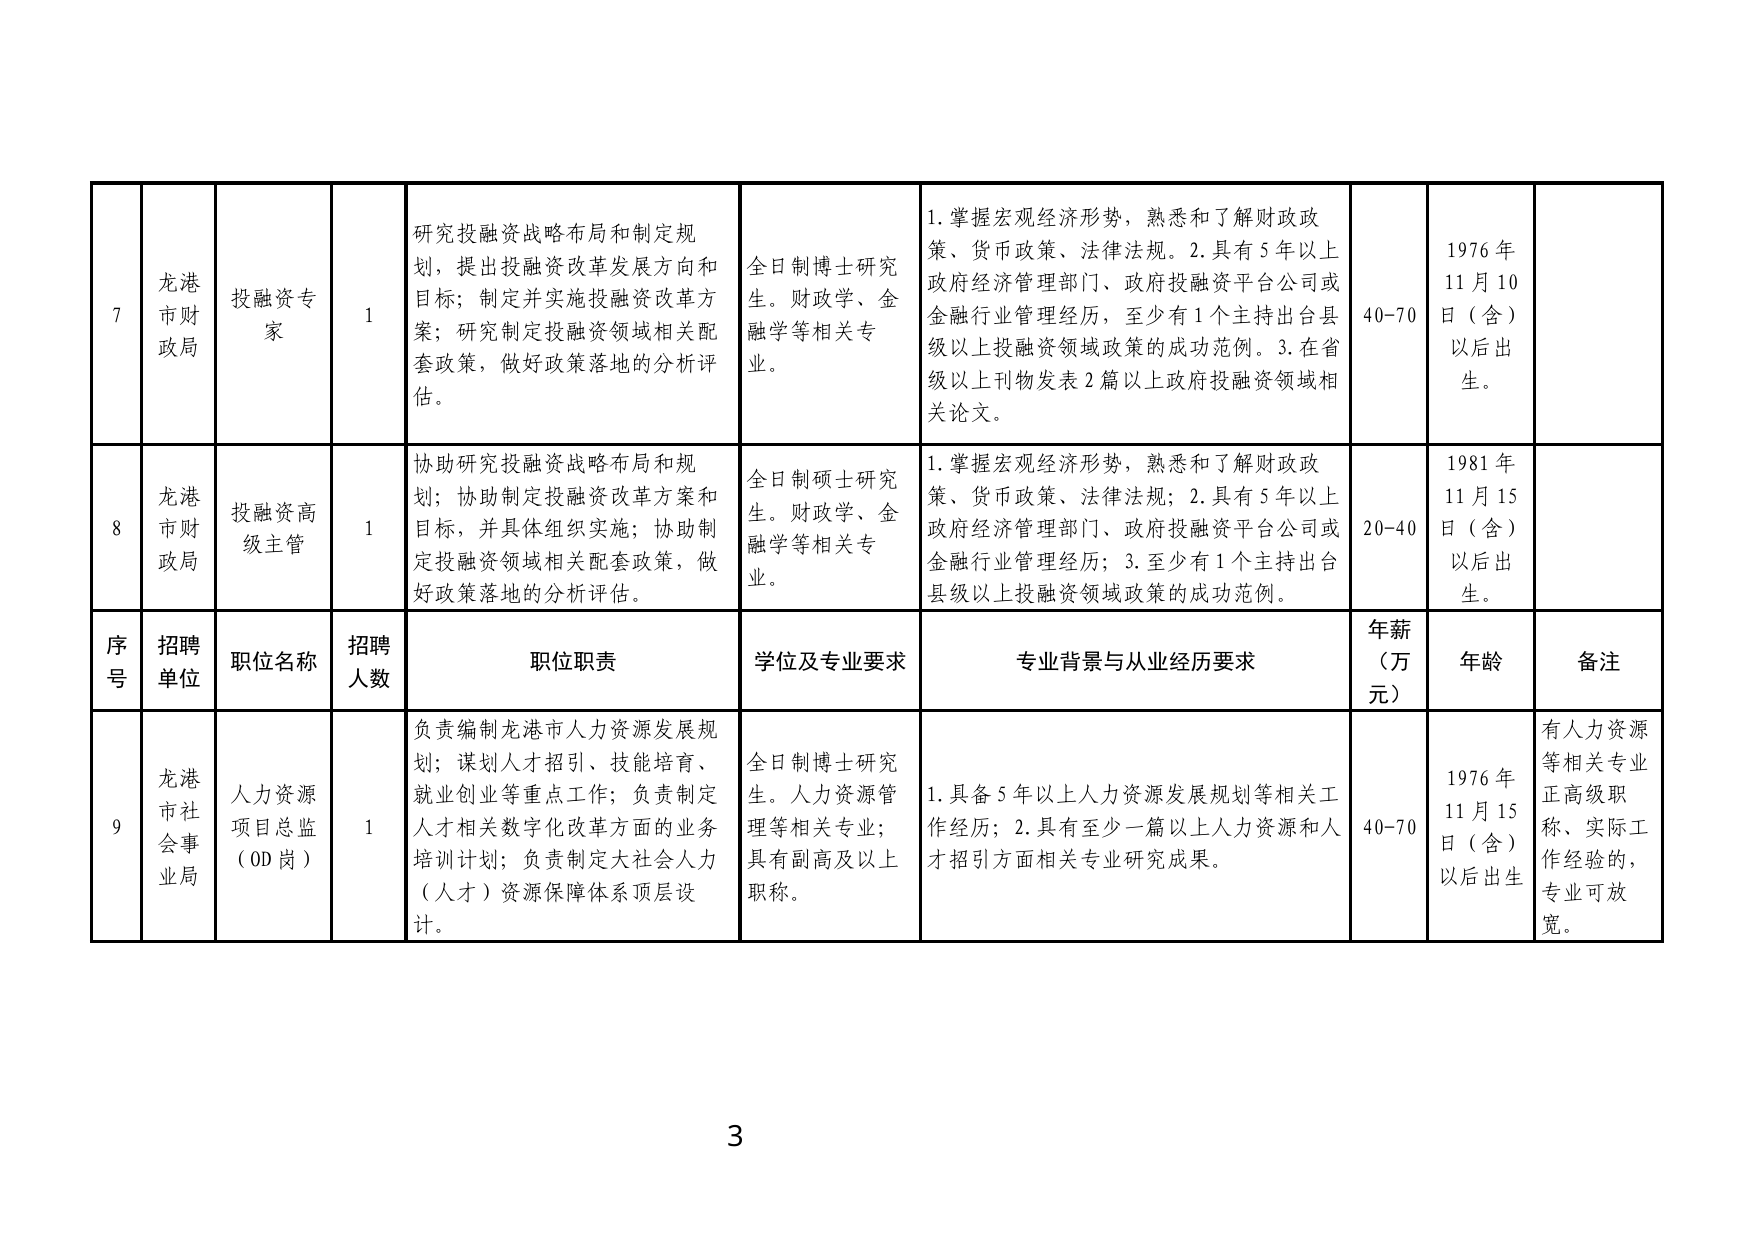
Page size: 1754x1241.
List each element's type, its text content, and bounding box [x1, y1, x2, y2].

table_cell 1 [333, 446, 404, 608]
table_cell 20-40 [1352, 446, 1426, 608]
table_cell 40-70 [1352, 712, 1426, 940]
table_cell [1536, 185, 1661, 443]
table_cell 备注 [1536, 612, 1661, 709]
table_cell 1 [333, 185, 404, 443]
table_cell 1981年11月15日（含）以后出生。 [1429, 446, 1533, 608]
table_cell 8 [93, 446, 140, 608]
table_cell 年龄 [1429, 612, 1533, 709]
table_cell 人力资源项目总监（OD岗） [217, 712, 330, 940]
table_cell [1536, 446, 1661, 608]
table_cell 序号 [93, 612, 140, 709]
table_cell 龙港市财政局 [143, 446, 214, 608]
table_cell 1.掌握宏观经济形势，熟悉和了解财政政策、货币政策、法律法规。2.具有5年以上政府经济管理部门、政府投融资平台公司或金融行业管理经历，至少有1个主持出台县级以上投融资领域政策的成功范例。3.在省级以上刊物发表2篇以上政府投融资领域相关论文。 [922, 185, 1349, 443]
table_cell 协助研究投融资战略布局和规划；协助制定投融资改革方案和目标，并具体组织实施；协助制定投融资领域相关配套政策，做好政策落地的分析评估。 [408, 446, 738, 608]
table_cell 专业背景与从业经历要求 [922, 612, 1349, 709]
table_cell 投融资高级主管 [217, 446, 330, 608]
table_cell 有人力资源等相关专业正高级职称、实际工作经验的，专业可放宽。 [1536, 712, 1661, 940]
table_cell 全日制博士研究生。财政学、金融学等相关专业。 [742, 185, 919, 443]
table_cell 招聘人数 [333, 612, 404, 709]
table_cell 年薪 （万元） [1352, 612, 1426, 709]
table_cell 学位及专业要求 [742, 612, 919, 709]
table_cell 职位职责 [408, 612, 738, 709]
table_cell 研究投融资战略布局和制定规划，提出投融资改革发展方向和目标；制定并实施投融资改革方案；研究制定投融资领域相关配套政策，做好政策落地的分析评估。 [408, 185, 738, 443]
table_cell 龙港市社会事业局 [143, 712, 214, 940]
table_cell 全日制硕士研究生。财政学、金融学等相关专业。 [742, 446, 919, 608]
table_cell 7 [93, 185, 140, 443]
table_cell 投融资专家 [217, 185, 330, 443]
table_cell 40-70 [1352, 185, 1426, 443]
table_cell 全日制博士研究生。人力资源管理等相关专业；具有副高及以上职称。 [742, 712, 919, 940]
table_cell 龙港市财政局 [143, 185, 214, 443]
table_cell 1976年11月10日（含）以后出生。 [1429, 185, 1533, 443]
table_cell 招聘单位 [143, 612, 214, 709]
table_cell 1976年11月15日（含）以后出生 [1429, 712, 1533, 940]
table_cell 9 [93, 712, 140, 940]
table_cell 1.掌握宏观经济形势，熟悉和了解财政政策、货币政策、法律法规；2.具有5年以上政府经济管理部门、政府投融资平台公司或金融行业管理经历；3.至少有1个主持出台县级以上投融资领域政策的成功范例。 [922, 446, 1349, 608]
table_cell 1.具备5年以上人力资源发展规划等相关工作经历；2.具有至少一篇以上人力资源和人才招引方面相关专业研究成果。 [922, 712, 1349, 940]
table_cell 1 [333, 712, 404, 940]
table_cell 负责编制龙港市人力资源发展规划；谋划人才招引、技能培育、就业创业等重点工作；负责制定人才相关数字化改革方面的业务培训计划；负责制定大社会人力（人才）资源保障体系顶层设计。 [408, 712, 738, 940]
table_cell 职位名称 [217, 612, 330, 709]
